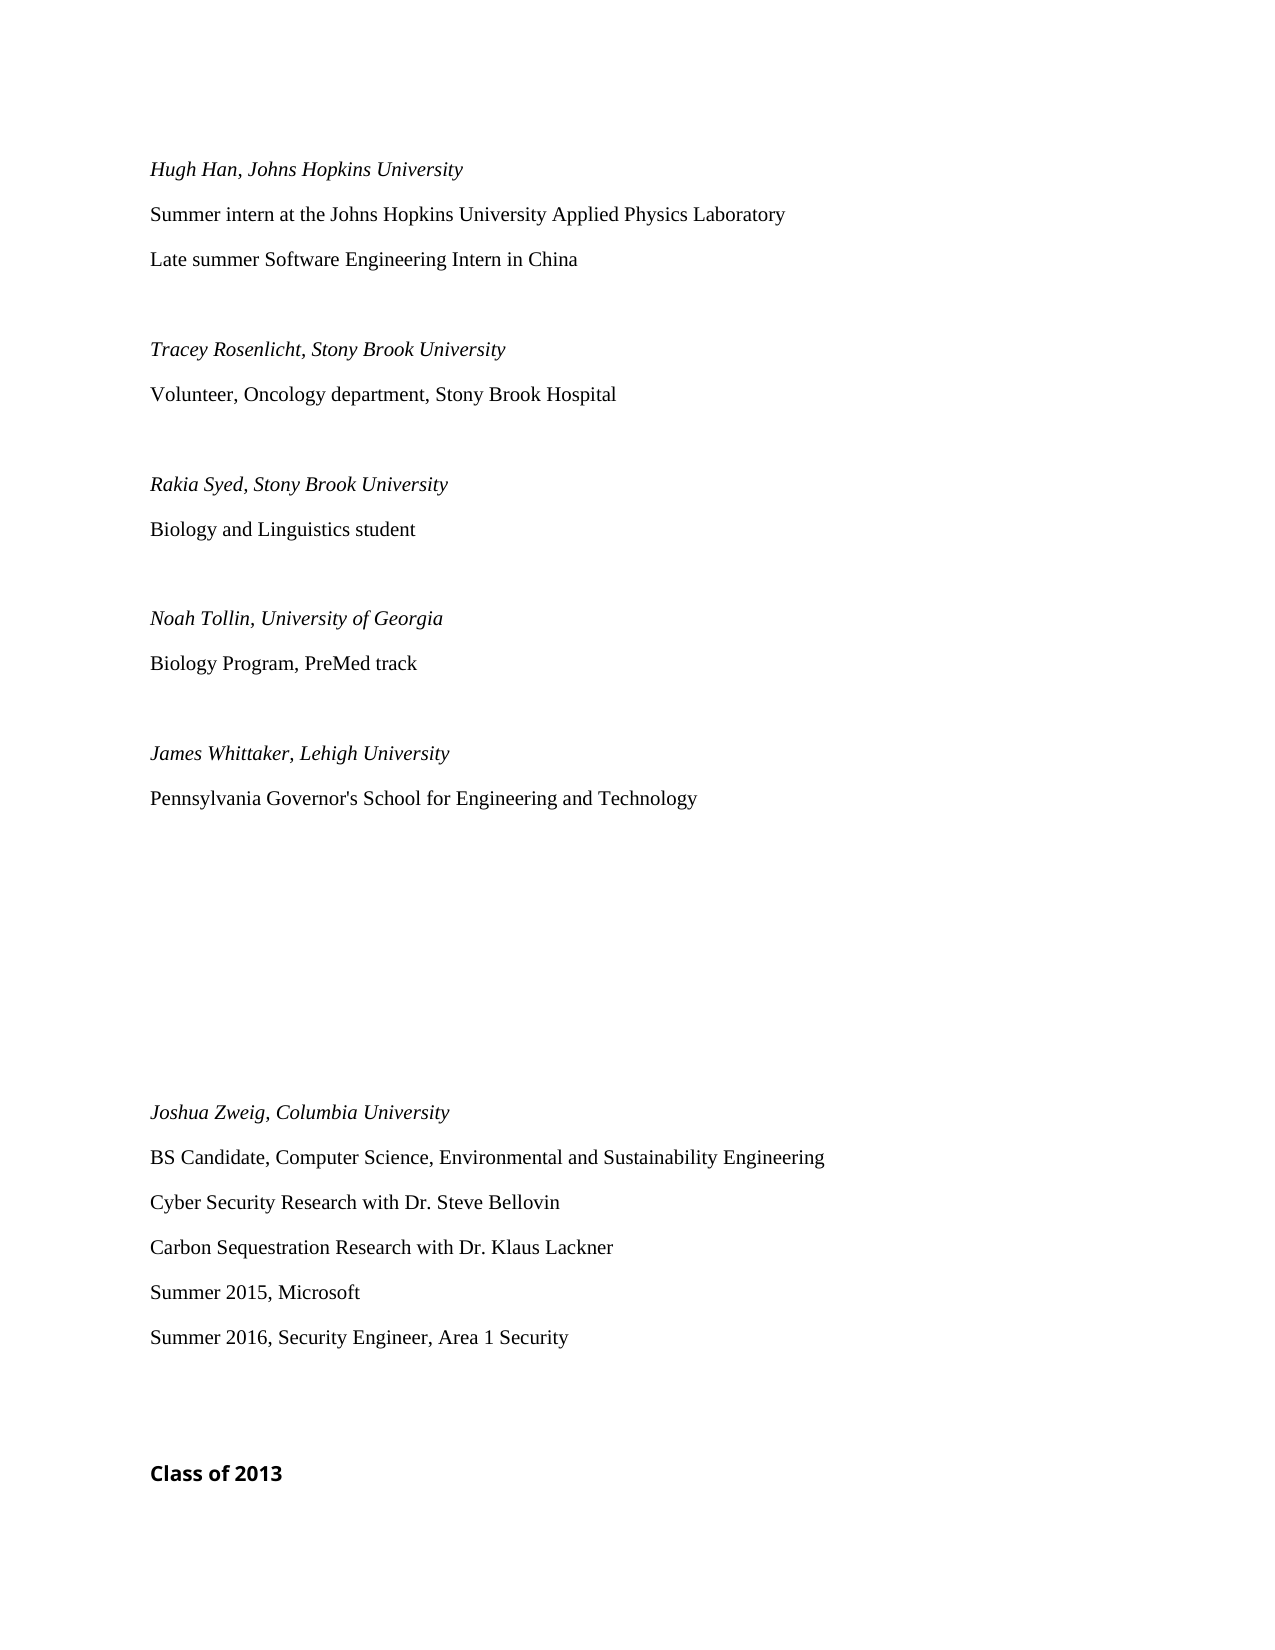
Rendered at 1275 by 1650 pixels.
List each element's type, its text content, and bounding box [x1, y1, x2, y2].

text BS Candidate, Computer Science, Environmental and Sustainability Engineering [150, 1145, 1125, 1169]
text Rakia Syed, Stony Brook University [150, 472, 1125, 496]
text Summer 2016, Security Engineer, Area 1 Security [150, 1325, 1125, 1349]
text Pennsylvania Governor's School for Engineering and Technology [150, 786, 1125, 810]
text Biology Program, PreMed track [150, 651, 1125, 675]
text Cyber Security Research with Dr. Steve Bellovin [150, 1190, 1125, 1214]
text Biology and Linguistics student [150, 517, 1125, 541]
text James Whittaker, Lehigh University [150, 741, 1125, 765]
text Hugh Han, Johns Hopkins University [150, 157, 1125, 181]
text Joshua Zweig, Columbia University [150, 1100, 1125, 1124]
text Volunteer, Oncology department, Stony Brook Hospital [150, 382, 1125, 406]
text Tracey Rosenlicht, Stony Brook University [150, 337, 1125, 361]
text Summer 2015, Microsoft [150, 1280, 1125, 1304]
text Late summer Software Engineering Intern in China [150, 247, 1125, 271]
text Noah Tollin, University of Georgia [150, 606, 1125, 630]
text Summer intern at the Johns Hopkins University Applied Physics Laboratory [150, 202, 1125, 226]
text Carbon Sequestration Research with Dr. Klaus Lackner [150, 1235, 1125, 1259]
text Class of 2013 [150, 1459, 1125, 1488]
